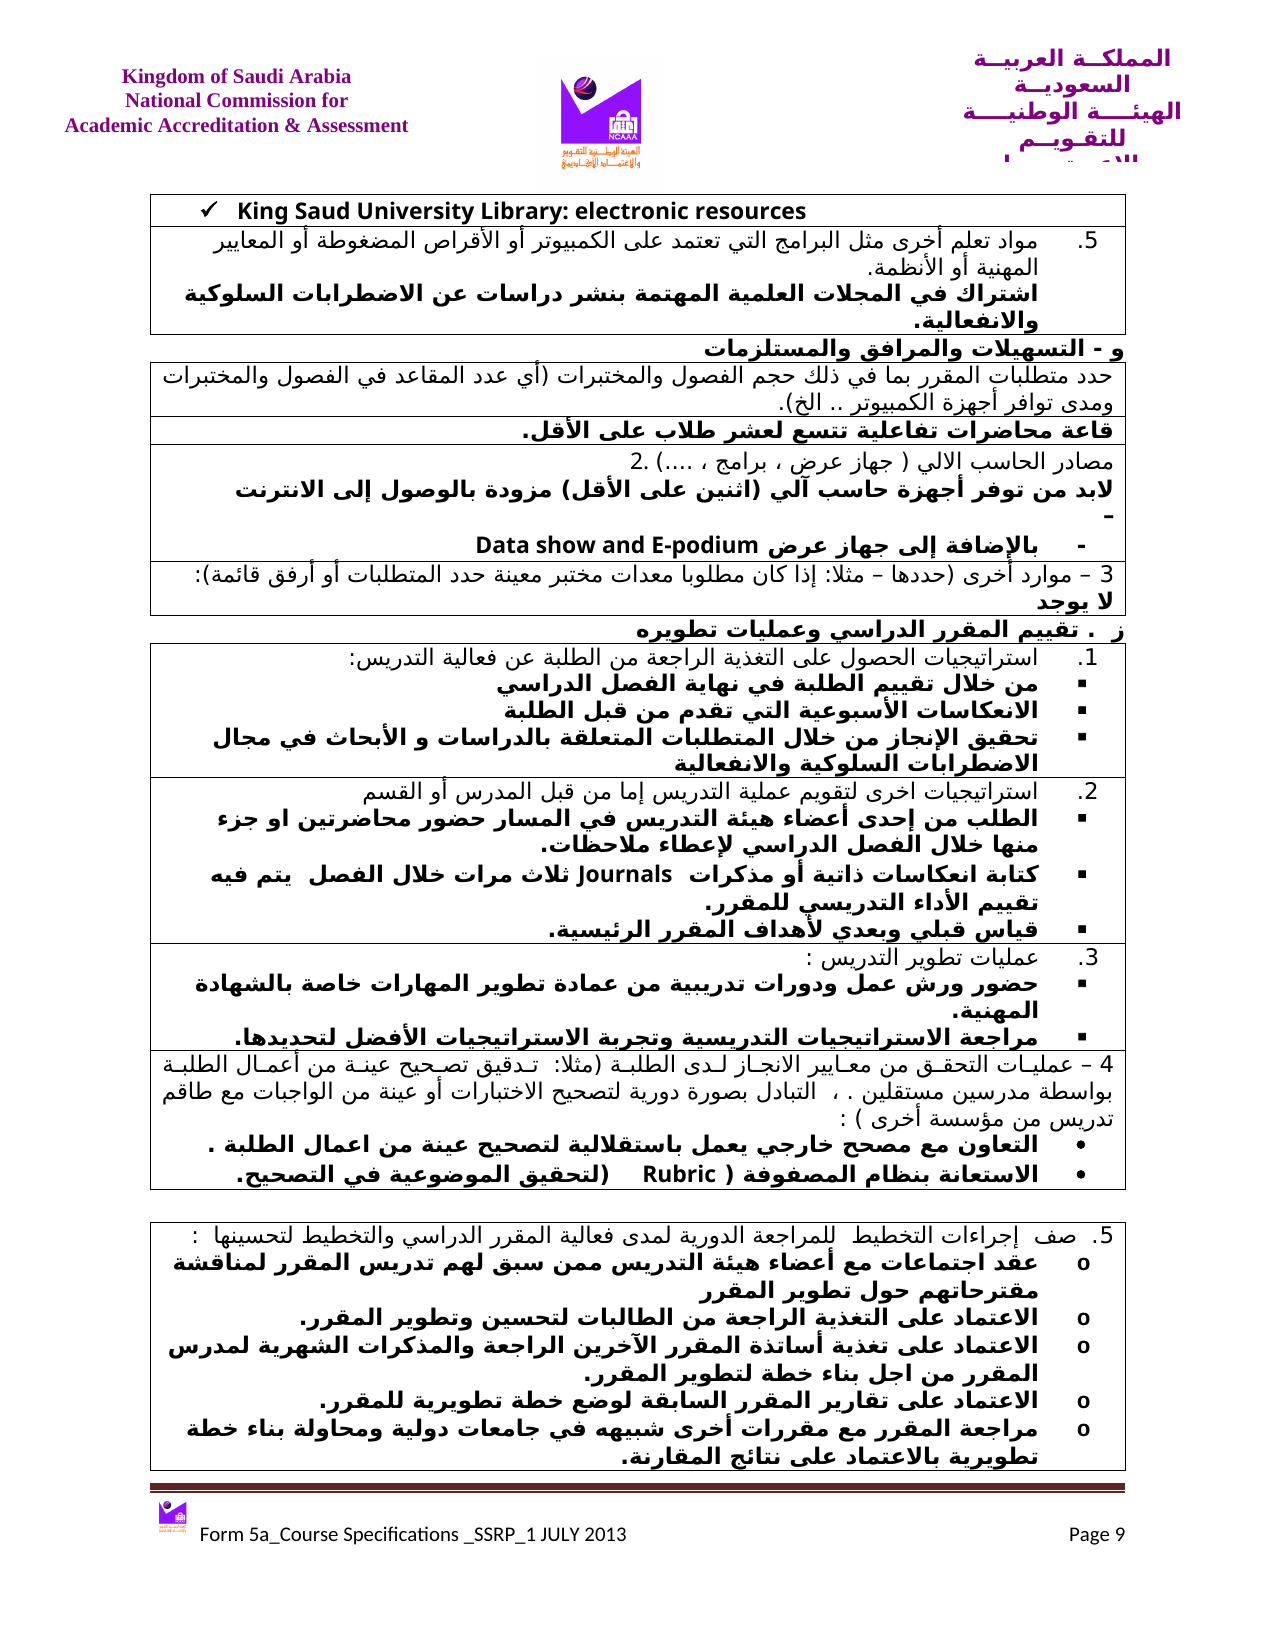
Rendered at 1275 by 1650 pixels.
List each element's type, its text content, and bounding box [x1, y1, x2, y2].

picture [535, 56, 665, 194]
table_cell مواد تعلم أخرى مثل البرامج التي تعتمد على الكمبيوتر أو الأقراص المضغوطة أو المعايير المهنية أو الأنظمة. اشتراك في المجلات العلمية المهتمة بنشر دراسات عن الاضطرابات السلوكية والانفعالية. [151, 227, 1125, 334]
table_cell 4 – عمليات التحقق من معايير الانجاز لدى الطلبة (مثلا: تدقيق تصحيح عينة من أعمال الطلبة بواسطة مدرسين مستقلين . ، التبادل بصورة دورية لتصحيح الاختبارات أو عينة من الواجبات مع طاقم تدريس من مؤسسة أخرى ) : التعاون مع مصحح خارجي يعمل باستقلالية لتصحيح عينة من اعمال الطلبة . الاستعانة بنظام المصفوفة ( Rubric (لتحقيق الموضوعية في التصحيح. [151, 1051, 1125, 1189]
table_cell 3 – موارد أخرى (حددها – مثلا: إذا كان مطلوبا معدات مختبر معينة حدد المتطلبات أو أرفق قائمة): لا يوجد [151, 562, 1125, 615]
table_cell عمليات تطوير التدريس : حضور ورش عمل ودورات تدريبية من عمادة تطوير المهارات خاصة بالشهادة المهنية. مراجعة الاستراتيجيات التدريسية وتجربة الاستراتيجيات الأفضل لتحديدها. [151, 944, 1125, 1050]
table_header استراتيجيات الحصول على التغذية الراجعة من الطلبة عن فعالية التدريس: من خلال تقييم الطلبة في نهاية الفصل الدراسي الانعكاسات الأسبوعية التي تقدم من قبل الطلبة تحقيق الإنجاز من خلال المتطلبات المتعلقة بالدراسات و الأبحاث في مجال الاضطرابات السلوكية والانفعالية [151, 644, 1125, 777]
text ز . تقييم المقرر الدراسي وعمليات تطويره [150, 616, 1125, 643]
table_header حدد متطلبات المقرر بما في ذلك حجم الفصول والمختبرات (أي عدد المقاعد في الفصول والمختبرات ومدى توافر أجهزة الكمبيوتر .. الخ). [151, 363, 1125, 416]
table_cell قاعة محاضرات تفاعلية تتسع لعشر طلاب على الأقل. [151, 417, 1125, 444]
picture [150, 1494, 195, 1541]
table_cell 2. مصادر الحاسب الالي ( جهاز عرض ، برامج ، ....) لابد من توفر أجهزة حاسب آلي (اثنين على الأقل) مزودة بالوصول إلى الانترنت – بالإضافة إلى جهاز عرض Data show and E-podium [151, 445, 1125, 561]
text و - التسهيلات والمرافق والمستلزمات [150, 335, 1125, 362]
table_cell استراتيجيات اخرى لتقويم عملية التدريس إما من قبل المدرس أو القسم الطلب من إحدى أعضاء هيئة التدريس في المسار حضور محاضرتين او جزء منها خلال الفصل الدراسي لإعطاء ملاحظات. كتابة انعكاسات ذاتية أو مذكرات Journals ثلاث مرات خلال الفصل يتم فيه تقييم الأداء التدريسي للمقرر. قياس قبلي وبعدي لأهداف المقرر الرئيسية. [151, 778, 1125, 943]
